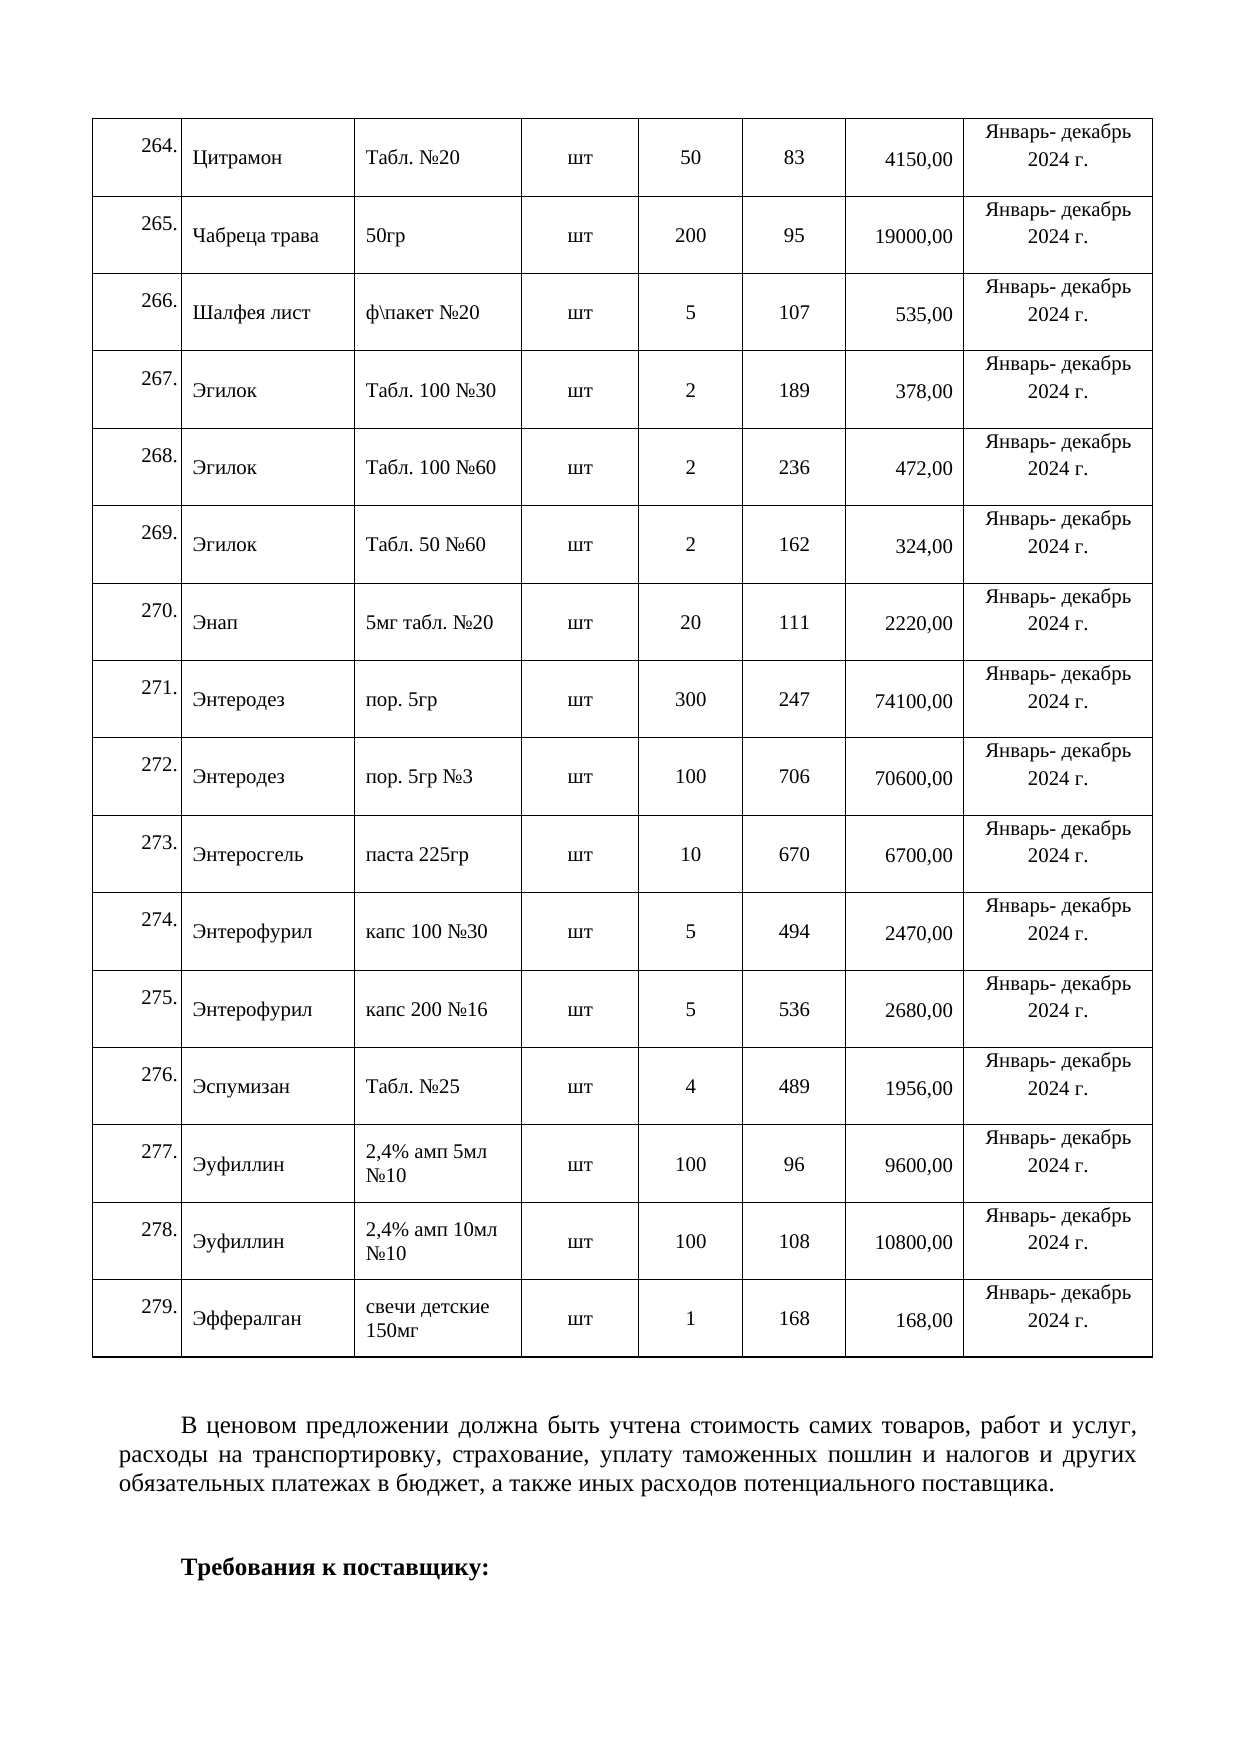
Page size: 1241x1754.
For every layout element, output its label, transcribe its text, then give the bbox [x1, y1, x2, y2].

table_cell 247 [743, 661, 845, 737]
table_cell 2470,00 [846, 893, 963, 969]
table_cell 2 [639, 351, 742, 428]
table_cell 670 [743, 816, 845, 892]
table_cell шт [522, 971, 638, 1047]
table_cell [93, 1048, 181, 1124]
table_cell Табл. 50 №60 [355, 506, 521, 582]
table_cell 536 [743, 971, 845, 1047]
table_cell Цитрамон [182, 119, 354, 196]
table_cell Январь- декабрь 2024 г. [964, 584, 1152, 660]
table_cell 378,00 [846, 351, 963, 428]
table_cell [93, 1280, 181, 1356]
table_cell 472,00 [846, 429, 963, 505]
table_cell Табл. 100 №60 [355, 429, 521, 505]
table_cell Январь- декабрь 2024 г. [964, 1280, 1152, 1356]
table_cell Январь- декабрь 2024 г. [964, 351, 1152, 428]
table_cell 5мг табл. №20 [355, 584, 521, 660]
table_cell 108 [743, 1203, 845, 1279]
table_cell Эгилок [182, 429, 354, 505]
table_cell 83 [743, 119, 845, 196]
table_cell Эспумизан [182, 1048, 354, 1124]
table_cell ф\пакет №20 [355, 274, 521, 350]
table_cell шт [522, 584, 638, 660]
table_cell 200 [639, 197, 742, 273]
table_cell Январь- декабрь 2024 г. [964, 506, 1152, 582]
table_cell капс 200 №16 [355, 971, 521, 1047]
table_cell 5 [639, 971, 742, 1047]
table_cell Эгилок [182, 351, 354, 428]
table_cell [93, 893, 181, 969]
table_cell шт [522, 1203, 638, 1279]
table_cell Январь- декабрь 2024 г. [964, 274, 1152, 350]
table_cell 1956,00 [846, 1048, 963, 1124]
table_cell 19000,00 [846, 197, 963, 273]
table_cell 489 [743, 1048, 845, 1124]
table_cell 300 [639, 661, 742, 737]
table_cell [93, 1203, 181, 1279]
table_cell паста 225гр [355, 816, 521, 892]
table_cell 168,00 [846, 1280, 963, 1356]
table_cell Эуфиллин [182, 1203, 354, 1279]
table_cell Энап [182, 584, 354, 660]
table_cell 50гр [355, 197, 521, 273]
table_cell [93, 738, 181, 815]
table_cell Чабреца трава [182, 197, 354, 273]
table_cell 2,4% амп 10мл №10 [355, 1203, 521, 1279]
table_cell 70600,00 [846, 738, 963, 815]
table_cell 4 [639, 1048, 742, 1124]
table_cell 9600,00 [846, 1125, 963, 1202]
table_cell [93, 661, 181, 737]
table_cell 107 [743, 274, 845, 350]
table_cell 74100,00 [846, 661, 963, 737]
table_cell 535,00 [846, 274, 963, 350]
table_cell 494 [743, 893, 845, 969]
table_cell 324,00 [846, 506, 963, 582]
table_cell пор. 5гр [355, 661, 521, 737]
table_cell шт [522, 1048, 638, 1124]
table_cell Январь- декабрь 2024 г. [964, 738, 1152, 815]
table_cell [93, 197, 181, 273]
table_cell шт [522, 351, 638, 428]
table_cell Январь- декабрь 2024 г. [964, 1125, 1152, 1202]
table_cell 4150,00 [846, 119, 963, 196]
table_cell Январь- декабрь 2024 г. [964, 816, 1152, 892]
table_cell 5 [639, 893, 742, 969]
table_cell 100 [639, 1125, 742, 1202]
table_cell 236 [743, 429, 845, 505]
table_cell Табл. №25 [355, 1048, 521, 1124]
table_cell пор. 5гр №3 [355, 738, 521, 815]
table_cell 1 [639, 1280, 742, 1356]
table_cell [93, 816, 181, 892]
table_cell шт [522, 429, 638, 505]
table_cell Эффералган [182, 1280, 354, 1356]
table_cell 5 [639, 274, 742, 350]
table_cell Энтерофурил [182, 971, 354, 1047]
table_cell шт [522, 274, 638, 350]
table_cell шт [522, 506, 638, 582]
table_cell 20 [639, 584, 742, 660]
table_cell 706 [743, 738, 845, 815]
table_cell 6700,00 [846, 816, 963, 892]
table_cell шт [522, 1125, 638, 1202]
table_cell [93, 429, 181, 505]
table_cell Январь- декабрь 2024 г. [964, 661, 1152, 737]
table_cell 95 [743, 197, 845, 273]
table_cell Шалфея лист [182, 274, 354, 350]
table_cell [93, 584, 181, 660]
table_cell шт [522, 119, 638, 196]
table_cell 100 [639, 738, 742, 815]
table_cell Январь- декабрь 2024 г. [964, 893, 1152, 969]
table_cell Табл. №20 [355, 119, 521, 196]
table_cell 50 [639, 119, 742, 196]
table_cell 2220,00 [846, 584, 963, 660]
table_cell 2680,00 [846, 971, 963, 1047]
table_cell 10800,00 [846, 1203, 963, 1279]
table_cell 96 [743, 1125, 845, 1202]
table_cell [93, 971, 181, 1047]
table_cell 162 [743, 506, 845, 582]
table_cell Эгилок [182, 506, 354, 582]
table_cell Январь- декабрь 2024 г. [964, 971, 1152, 1047]
table_cell Январь- декабрь 2024 г. [964, 1203, 1152, 1279]
table_cell шт [522, 661, 638, 737]
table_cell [964, 119, 1152, 196]
table_cell 2,4% амп 5мл №10 [355, 1125, 521, 1202]
table_cell шт [522, 816, 638, 892]
text В ценовом предложении должна быть учтена стоимость самих товаров, работ и услуг, расходы на транспортировку, страхование, уплату таможенных пошлин и налогов и других обязательных платежах в бюджет, а также иных расходов потенциального поставщика. [119, 1411, 1137, 1497]
table_cell [93, 351, 181, 428]
table_cell [93, 119, 181, 196]
table_cell шт [522, 738, 638, 815]
table_cell Энтеродез [182, 738, 354, 815]
table_cell [93, 274, 181, 350]
table_cell Январь- декабрь 2024 г. [964, 1048, 1152, 1124]
table_cell [93, 1125, 181, 1202]
table_cell 100 [639, 1203, 742, 1279]
text Требования к поставщику: [119, 1552, 1137, 1581]
table_cell шт [522, 893, 638, 969]
table_cell Энтеросгель [182, 816, 354, 892]
table_cell 2 [639, 506, 742, 582]
table_cell Табл. 100 №30 [355, 351, 521, 428]
table_cell 189 [743, 351, 845, 428]
table_cell Январь- декабрь 2024 г. [964, 429, 1152, 505]
table_cell шт [522, 1280, 638, 1356]
table_cell 10 [639, 816, 742, 892]
table_cell 2 [639, 429, 742, 505]
table_cell шт [522, 197, 638, 273]
table_cell Эуфиллин [182, 1125, 354, 1202]
table_cell Январь- декабрь 2024 г. [964, 197, 1152, 273]
table_cell Энтерофурил [182, 893, 354, 969]
table_cell свечи детские 150мг [355, 1280, 521, 1356]
table_cell [93, 506, 181, 582]
table_cell 168 [743, 1280, 845, 1356]
table_cell капс 100 №30 [355, 893, 521, 969]
table_cell 111 [743, 584, 845, 660]
table_cell Энтеродез [182, 661, 354, 737]
